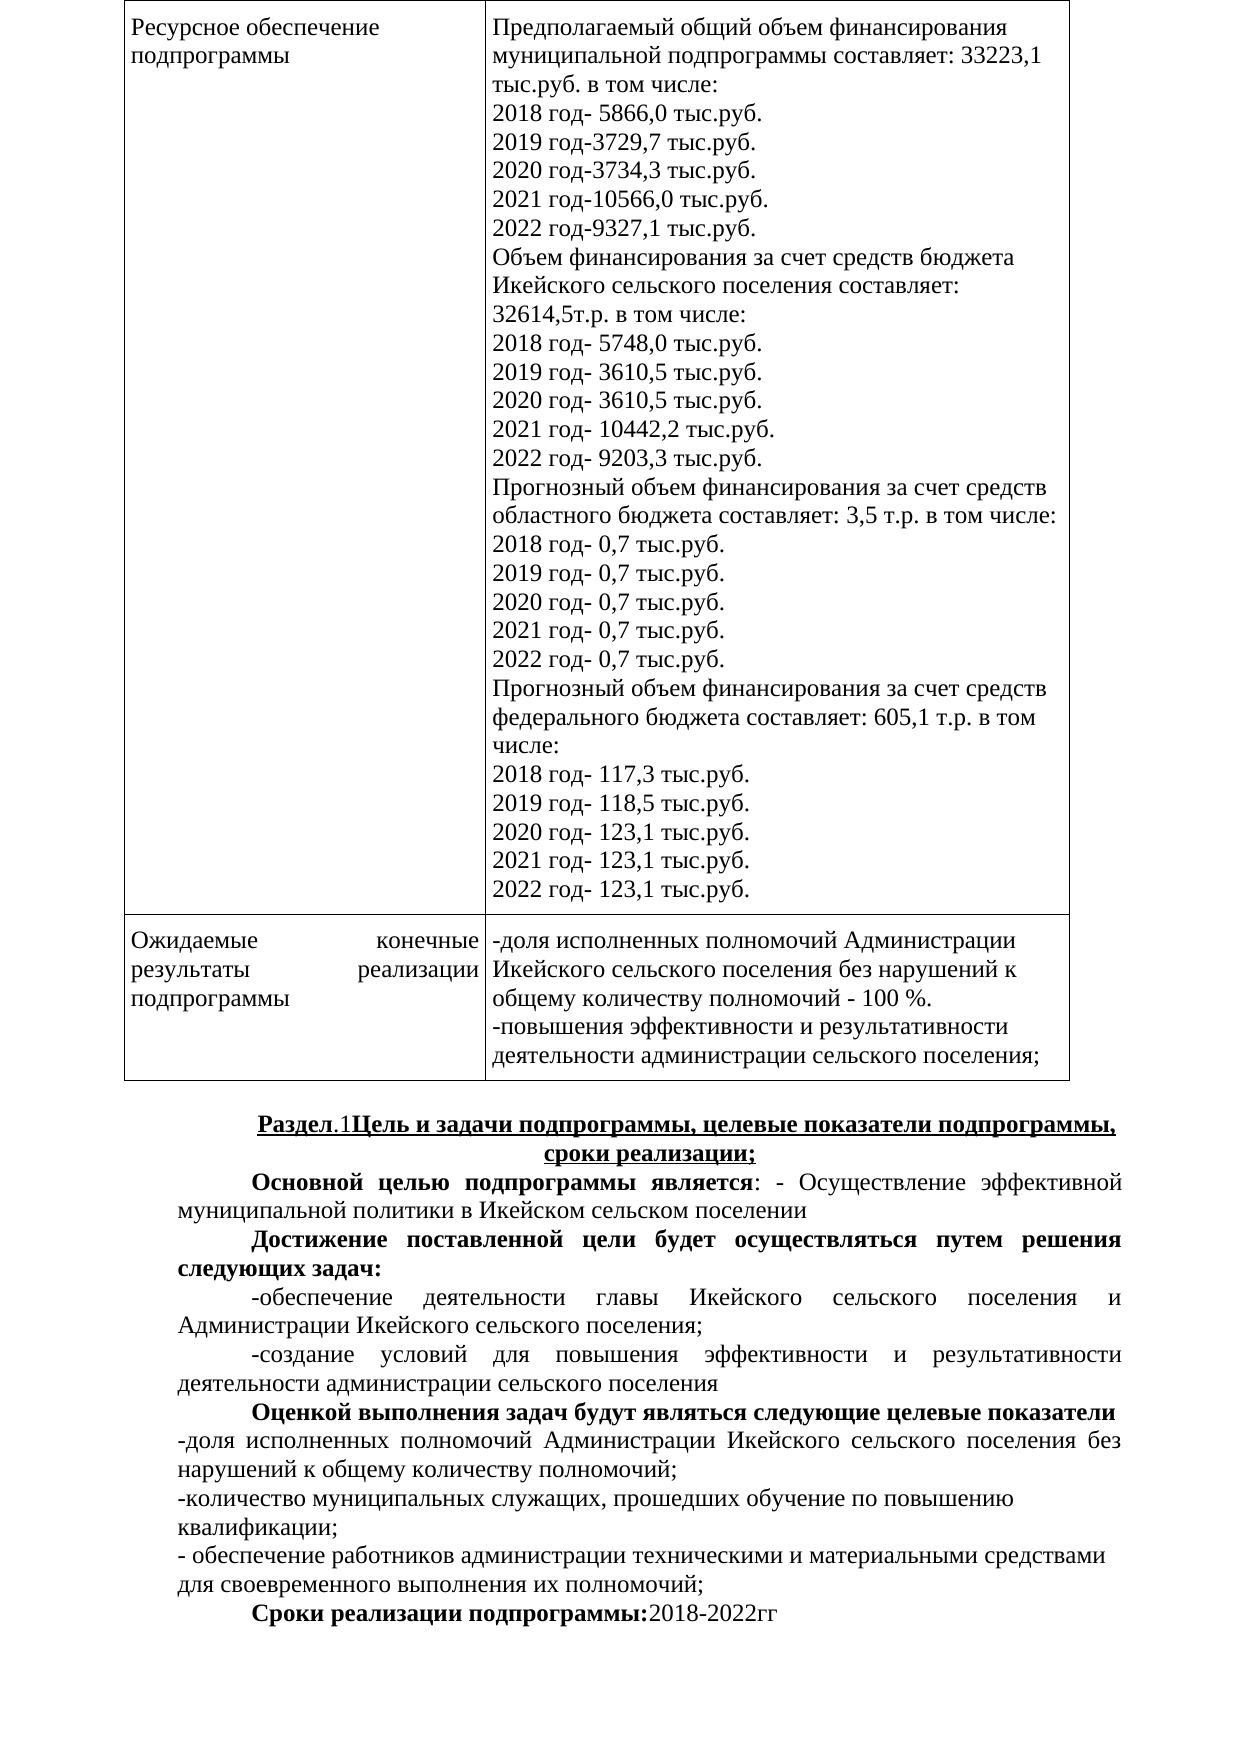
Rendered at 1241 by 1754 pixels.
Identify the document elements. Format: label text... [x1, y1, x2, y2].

text Раздел.1Цель и задачи подпрограммы, целевые показатели подпрограммы, сроки реализации; [177, 1109, 1122, 1167]
text -доля исполненных полномочий Администрации Икейского сельского поселения без нарушений к общему количеству полномочий; [177, 1426, 1122, 1483]
text Основной целью подпрограммы является: - Осуществление эффективной муниципальной политики в Икейском сельском поселении [177, 1167, 1122, 1224]
text -количество муниципальных служащих, прошедших обучение по повышению квалификации; [177, 1483, 1122, 1541]
text Оценкой выполнения задач будут являться следующие целевые показатели [177, 1397, 1122, 1426]
text Достижение поставленной цели будет осуществляться путем решения следующих задач: [177, 1224, 1122, 1282]
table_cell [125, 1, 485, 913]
text -создание условий для повышения эффективности и результативности деятельности администрации сельского поселения [177, 1339, 1122, 1397]
text -обеспечение деятельности главы Икейского сельского поселения и Администрации Икейского сельского поселения; [177, 1282, 1122, 1339]
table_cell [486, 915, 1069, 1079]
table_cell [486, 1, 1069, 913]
text Сроки реализации подпрограммы:2018-2022гг [177, 1598, 1122, 1627]
text - обеспечение работников администрации техническими и материальными средствами для своевременного выполнения их полномочий; [177, 1541, 1122, 1598]
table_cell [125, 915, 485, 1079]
